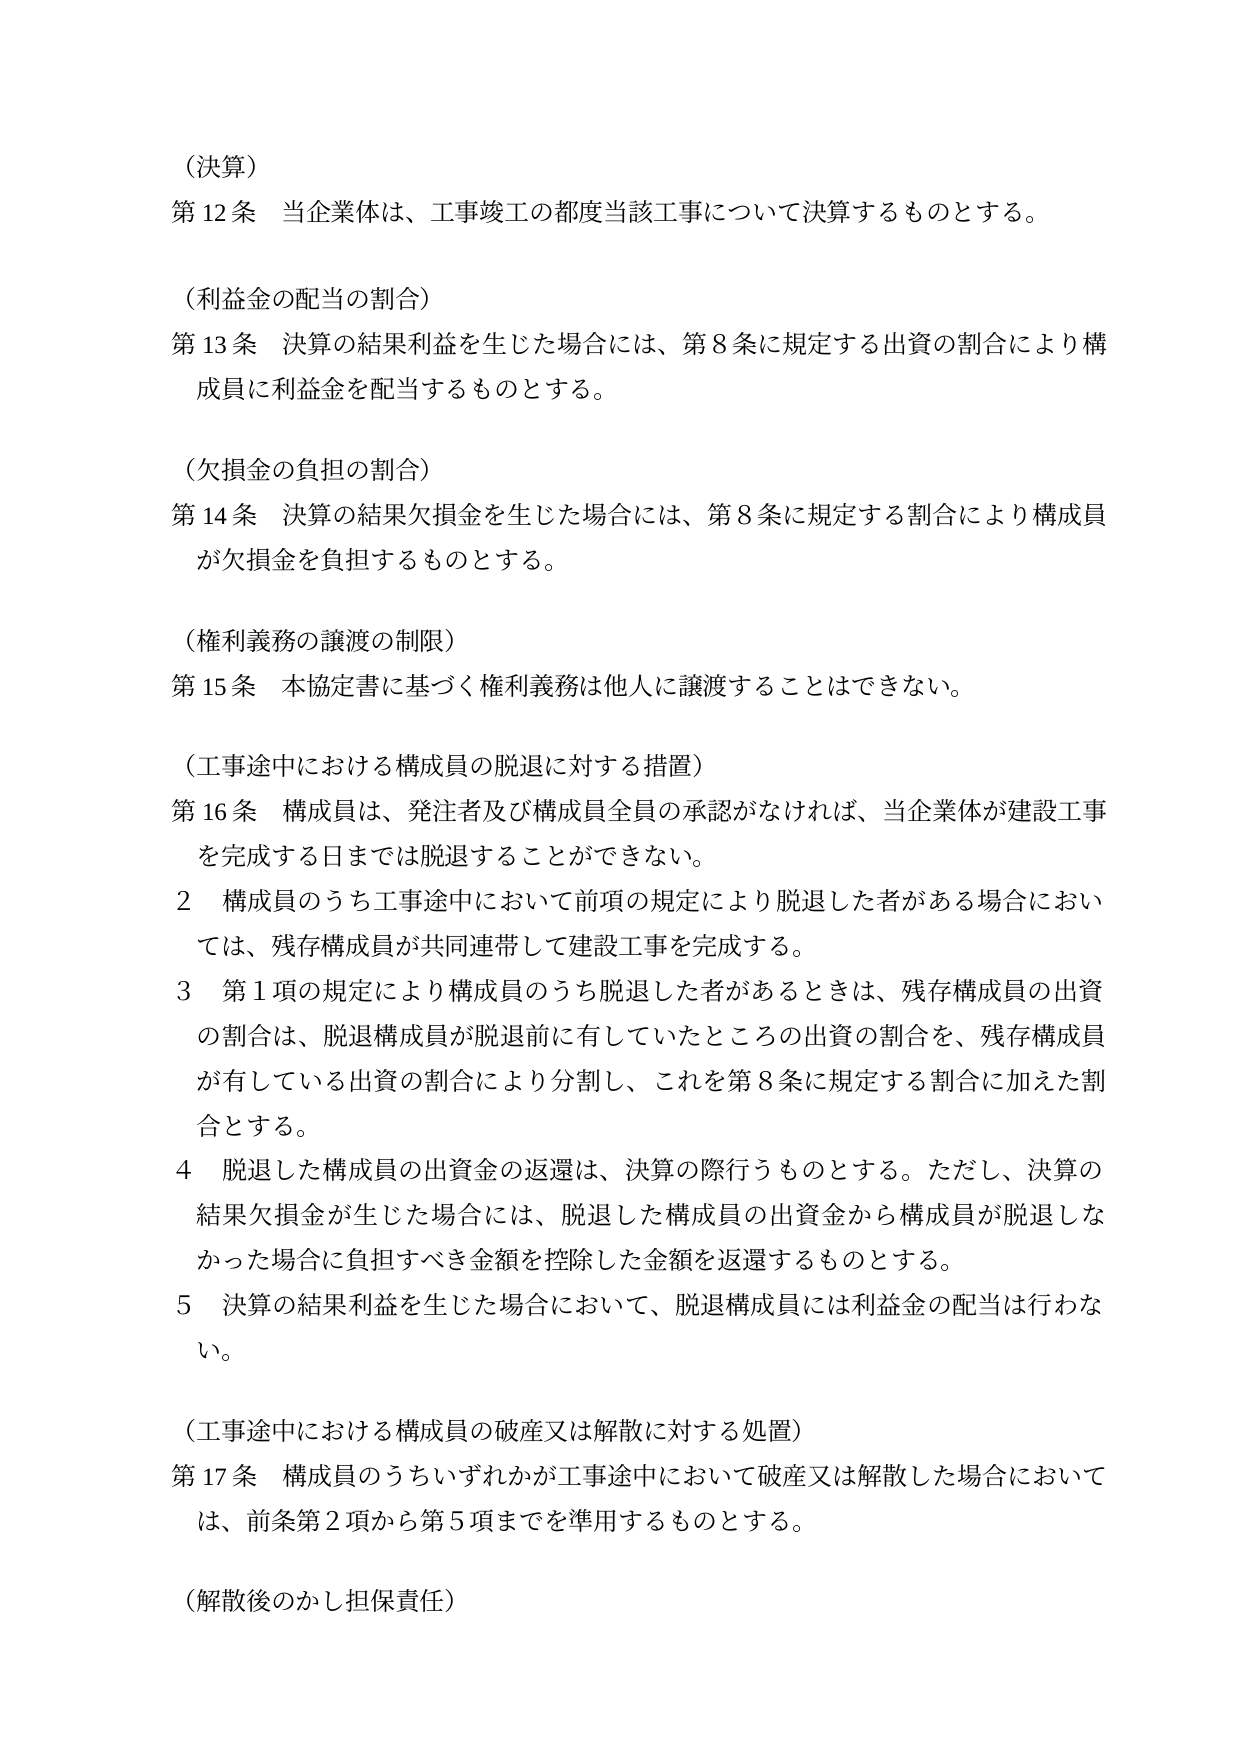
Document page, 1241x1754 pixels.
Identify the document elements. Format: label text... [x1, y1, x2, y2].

text 第17条 構成員のうちいずれかが工事途中において破産又は解散した場合においては、前条第２項から第５項までを準用するものとする。 [172, 1456, 1107, 1537]
text ３ 第１項の規定により構成員のうち脱退した者があるときは、残存構成員の出資の割合は、脱退構成員が脱退前に有していたところの出資の割合を、残存構成員が有している出資の割合により分割し、これを第８条に規定する割合に加えた割合とする。 [172, 971, 1107, 1142]
text （欠損金の負担の割合） [172, 451, 1107, 487]
text （決算） [172, 148, 1107, 184]
text 第14条 決算の結果欠損金を生じた場合には、第８条に規定する割合により構成員が欠損金を負担するものとする。 [172, 496, 1107, 576]
text 第15条 本協定書に基づく権利義務は他人に譲渡することはできない。 [172, 666, 1107, 702]
text （権利義務の譲渡の制限） [172, 621, 1107, 657]
text （工事途中における構成員の脱退に対する措置） [172, 747, 1107, 783]
text ４ 脱退した構成員の出資金の返還は、決算の際行うものとする。ただし、決算の結果欠損金が生じた場合には、脱退した構成員の出資金から構成員が脱退しなかった場合に負担すべき金額を控除した金額を返還するものとする。 [172, 1151, 1107, 1277]
text 第16条 構成員は、発注者及び構成員全員の承認がなければ、当企業体が建設工事を完成する日までは脱退することができない。 [172, 792, 1107, 873]
text ５ 決算の結果利益を生じた場合において、脱退構成員には利益金の配当は行わない。 [172, 1286, 1107, 1367]
text （解散後のかし担保責任） [172, 1582, 1107, 1618]
text （工事途中における構成員の破産又は解散に対する処置） [172, 1411, 1107, 1447]
text 第13条 決算の結果利益を生じた場合には、第８条に規定する出資の割合により構成員に利益金を配当するものとする。 [172, 325, 1107, 406]
text （利益金の配当の割合） [172, 280, 1107, 316]
text ２ 構成員のうち工事途中において前項の規定により脱退した者がある場合においては、残存構成員が共同連帯して建設工事を完成する。 [172, 882, 1107, 962]
text 第12条 当企業体は、工事竣工の都度当該工事について決算するものとする。 [172, 193, 1107, 228]
